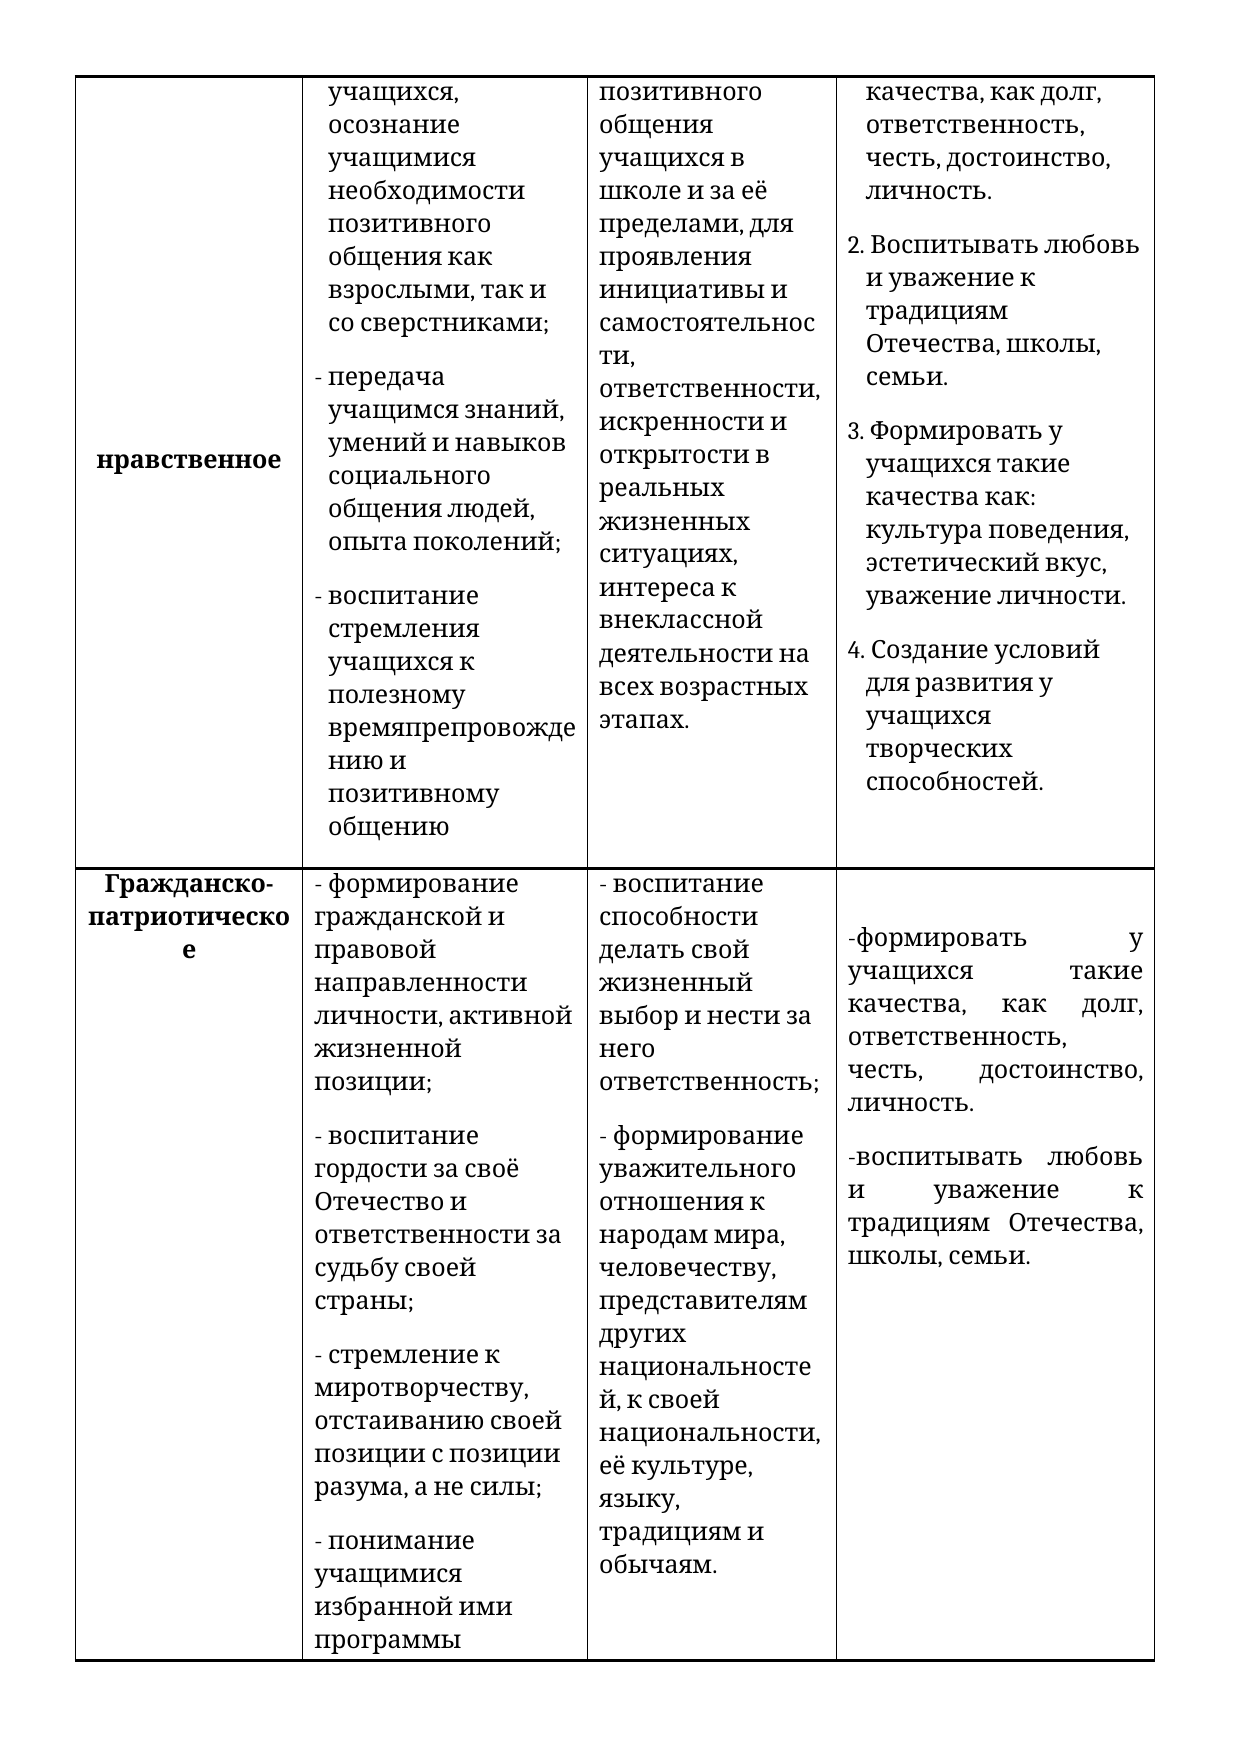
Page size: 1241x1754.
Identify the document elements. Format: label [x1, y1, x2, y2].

table_cell [303, 78, 587, 867]
table_cell [76, 870, 302, 1659]
table_cell [76, 78, 302, 867]
table_cell [303, 870, 587, 1659]
table_cell [588, 78, 836, 867]
table_cell [588, 870, 836, 1659]
table_cell [837, 78, 1154, 867]
table_cell [837, 870, 1154, 1659]
